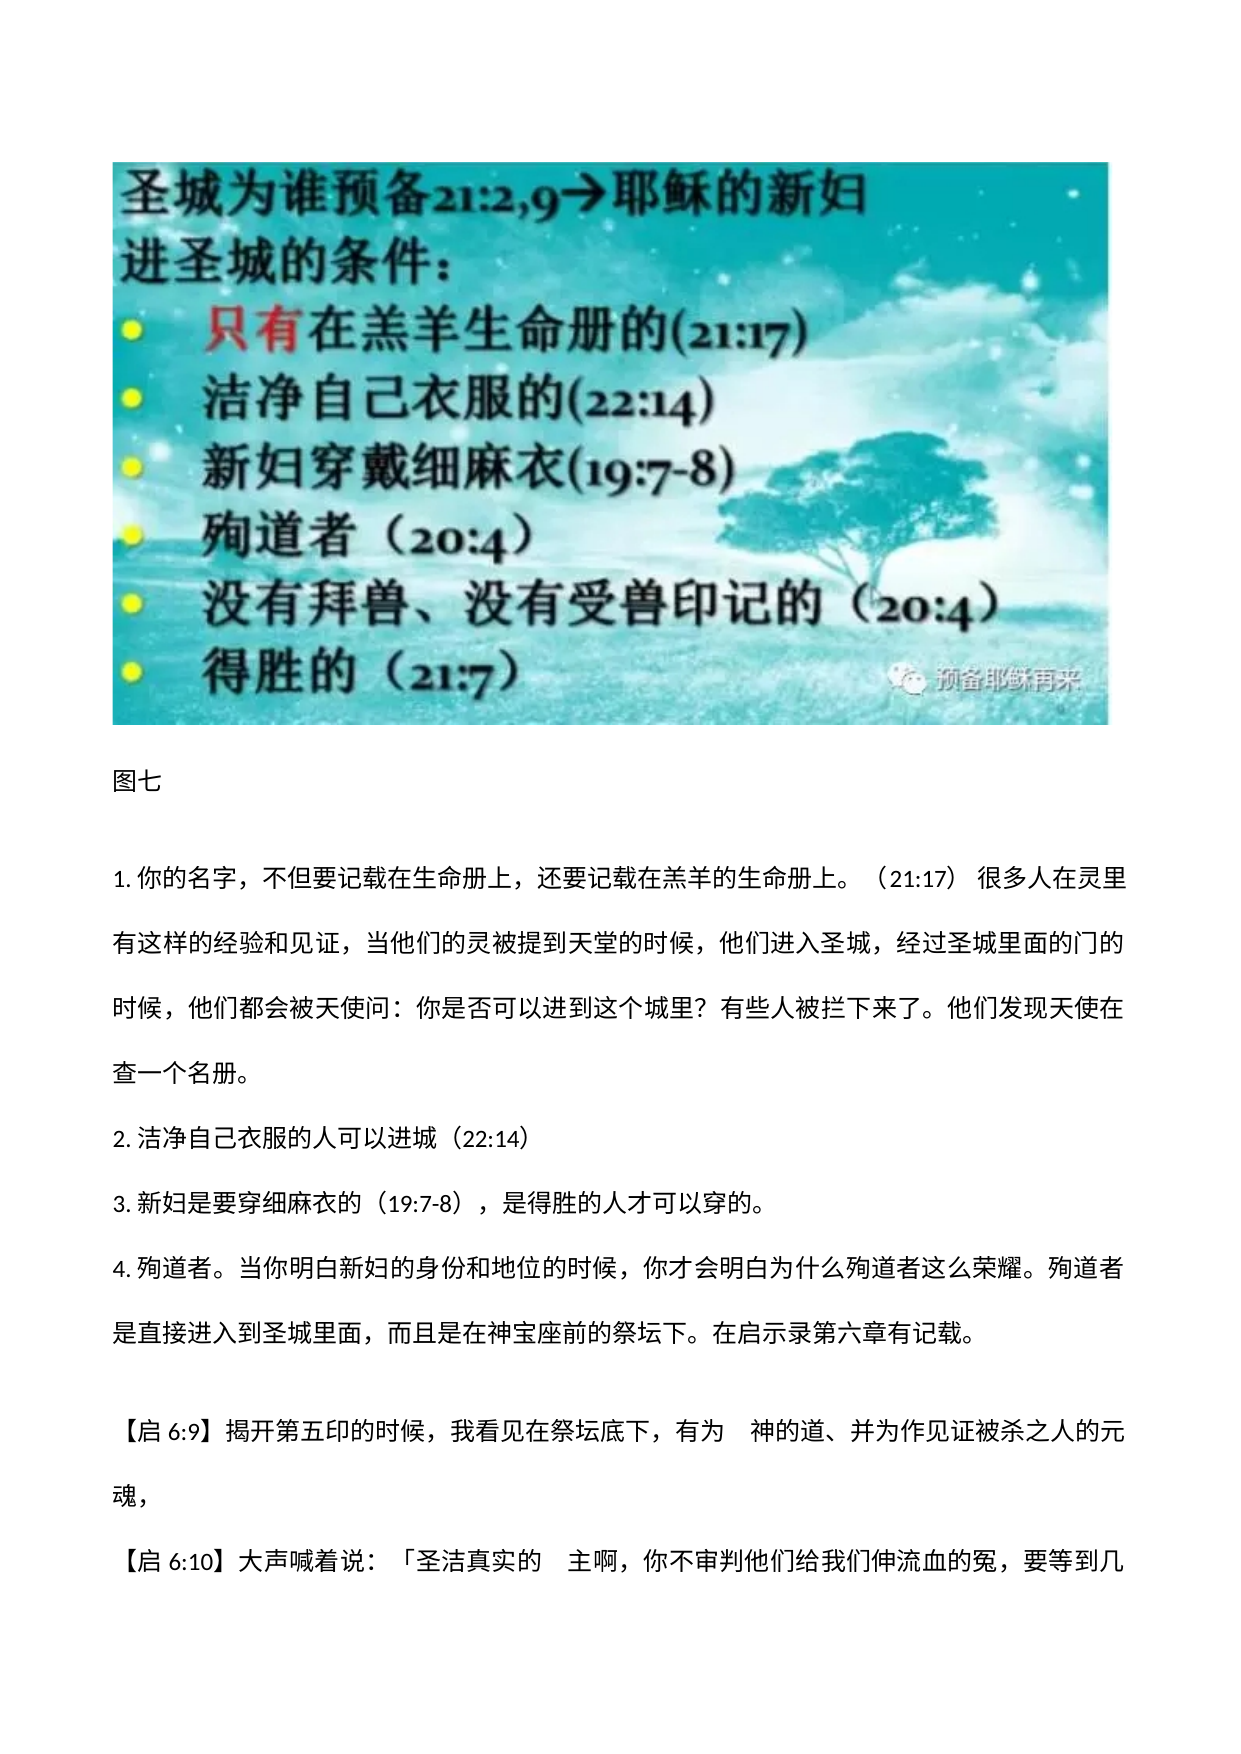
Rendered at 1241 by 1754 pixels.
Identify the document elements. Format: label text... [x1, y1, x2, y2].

text 3. 新妇是要穿细麻衣的（19:7-8），是得胜的人才可以穿的。 [112, 1169, 1128, 1234]
text 【启6:9】揭开第五印的时候，我看见在祭坛底下，有为 神的道、并为作见证被杀之人的元魂， [112, 1397, 1128, 1527]
picture [112, 162, 1113, 725]
text 图七 [112, 747, 1128, 812]
text 4. 殉道者。当你明白新妇的身份和地位的时候，你才会明白为什么殉道者这么荣耀。殉道者是直接进入到圣城里面，而且是在神宝座前的祭坛下。在启示录第六章有记载。 [112, 1234, 1128, 1364]
text 1. 你的名字，不但要记载在生命册上，还要记载在羔羊的生命册上。（21:17） 很多人在灵里有这样的经验和见证，当他们的灵被提到天堂的时候，他们进入圣城，经过圣城里面的门的时候，他们都会被天使问：你是否可以进到这个城里？有些人被拦下来了。他们发现天使在查一个名册。 [112, 844, 1128, 1104]
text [112, 1527, 1128, 1592]
text 2. 洁净自己衣服的人可以进城（22:14） [112, 1104, 1128, 1169]
